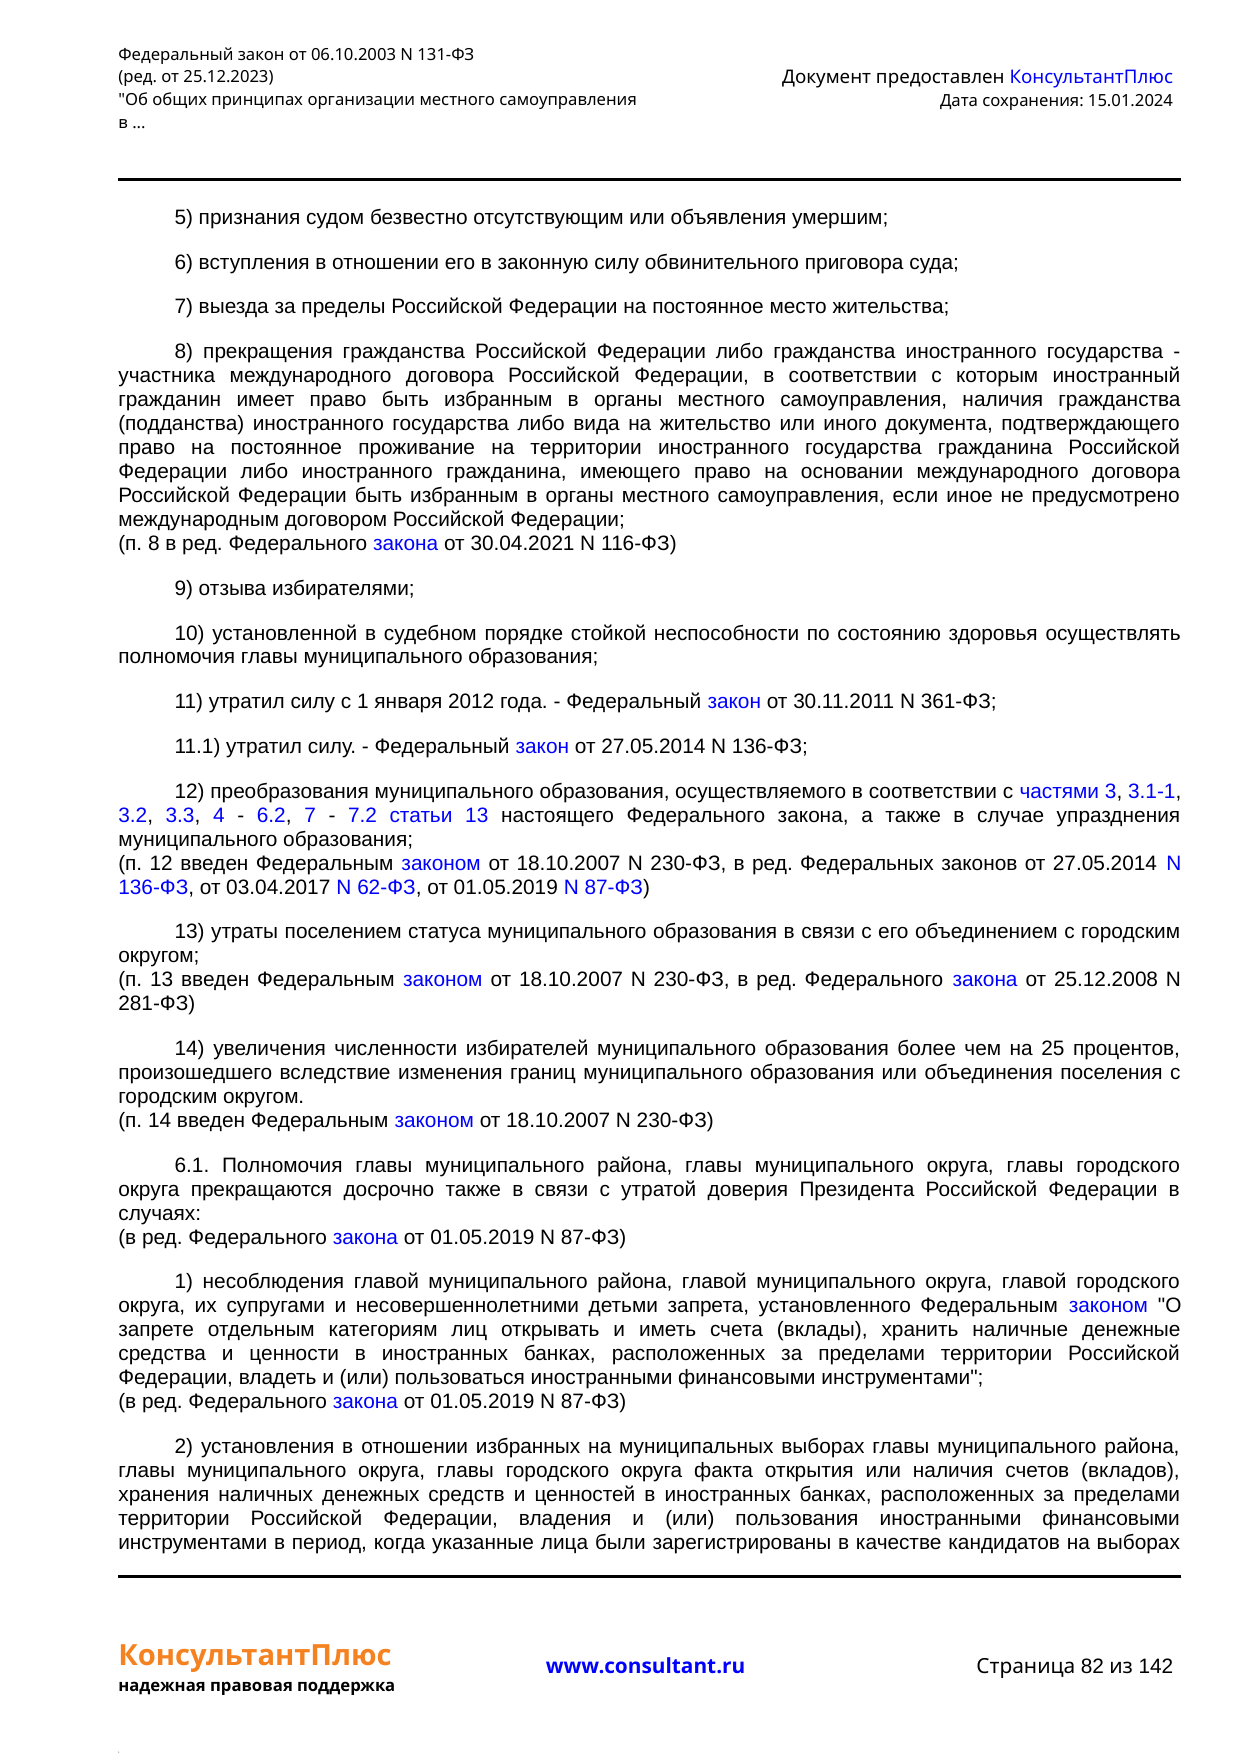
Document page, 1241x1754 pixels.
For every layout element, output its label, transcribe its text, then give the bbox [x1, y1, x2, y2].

text 14) увеличения численности избирателей муниципального образования более чем на 25 процентов, произошедшего вследствие изменения границ муниципального образования или объединения поселения с городским округом. [118, 1036, 1181, 1108]
text 5) признания судом безвестно отсутствующим или объявления умершим; [118, 205, 1181, 229]
text 6) вступления в отношении его в законную силу обвинительного приговора суда; [118, 249, 1181, 273]
text (п. 8 в ред. Федерального закона от 30.04.2021 N 116-ФЗ) [118, 531, 1181, 555]
text 12) преобразования муниципального образования, осуществляемого в соответствии с частями 3, 3.1-1, 3.2, 3.3, 4 - 6.2, 7 - 7.2 статьи 13 настоящего Федерального закона, а также в случае упразднения муниципального образования; [118, 779, 1181, 851]
text (п. 14 введен Федеральным законом от 18.10.2007 N 230-ФЗ) [118, 1108, 1181, 1132]
text 6.1. Полномочия главы муниципального района, главы муниципального округа, главы городского округа прекращаются досрочно также в связи с утратой доверия Президента Российской Федерации в случаях: [118, 1153, 1181, 1224]
text 11) утратил силу с 1 января 2012 года. - Федеральный закон от 30.11.2011 N 361-ФЗ; [118, 689, 1181, 713]
text (в ред. Федерального закона от 01.05.2019 N 87-ФЗ) [118, 1389, 1181, 1413]
text (в ред. Федерального закона от 01.05.2019 N 87-ФЗ) [118, 1224, 1181, 1248]
text 1) несоблюдения главой муниципального района, главой муниципального округа, главой городского округа, их супругами и несовершеннолетними детьми запрета, установленного Федеральным законом "О запрете отдельным категориям лиц открывать и иметь счета (вклады), хранить наличные денежные средства и ценности в иностранных банках, расположенных за пределами территории Российской Федерации, владеть и (или) пользоваться иностранными финансовыми инструментами"; [118, 1269, 1181, 1389]
text 7) выезда за пределы Российской Федерации на постоянное место жительства; [118, 294, 1181, 318]
text 9) отзыва избирателями; [118, 576, 1181, 599]
text 10) установленной в судебном порядке стойкой неспособности по состоянию здоровья осуществлять полномочия главы муниципального образования; [118, 620, 1181, 668]
text 8) прекращения гражданства Российской Федерации либо гражданства иностранного государства - участника международного договора Российской Федерации, в соответствии с которым иностранный гражданин имеет право быть избранным в органы местного самоуправления, наличия гражданства (подданства) иностранного государства либо вида на жительство или иного документа, подтверждающего право на постоянное проживание на территории иностранного государства гражданина Российской Федерации либо иностранного гражданина, имеющего право на основании международного договора Российской Федерации быть избранным в органы местного самоуправления, если иное не предусмотрено международным договором Российской Федерации; [118, 339, 1181, 531]
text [118, 1434, 1181, 1554]
text (п. 12 введен Федеральным законом от 18.10.2007 N 230-ФЗ, в ред. Федеральных законов от 27.05.2014 N 136-ФЗ, от 03.04.2017 N 62-ФЗ, от 01.05.2019 N 87-ФЗ) [118, 851, 1181, 898]
text (п. 13 введен Федеральным законом от 18.10.2007 N 230-ФЗ, в ред. Федерального закона от 25.12.2008 N 281-ФЗ) [118, 967, 1181, 1015]
text 13) утраты поселением статуса муниципального образования в связи с его объединением с городским округом; [118, 919, 1181, 967]
text 11.1) утратил силу. - Федеральный закон от 27.05.2014 N 136-ФЗ; [118, 734, 1181, 758]
